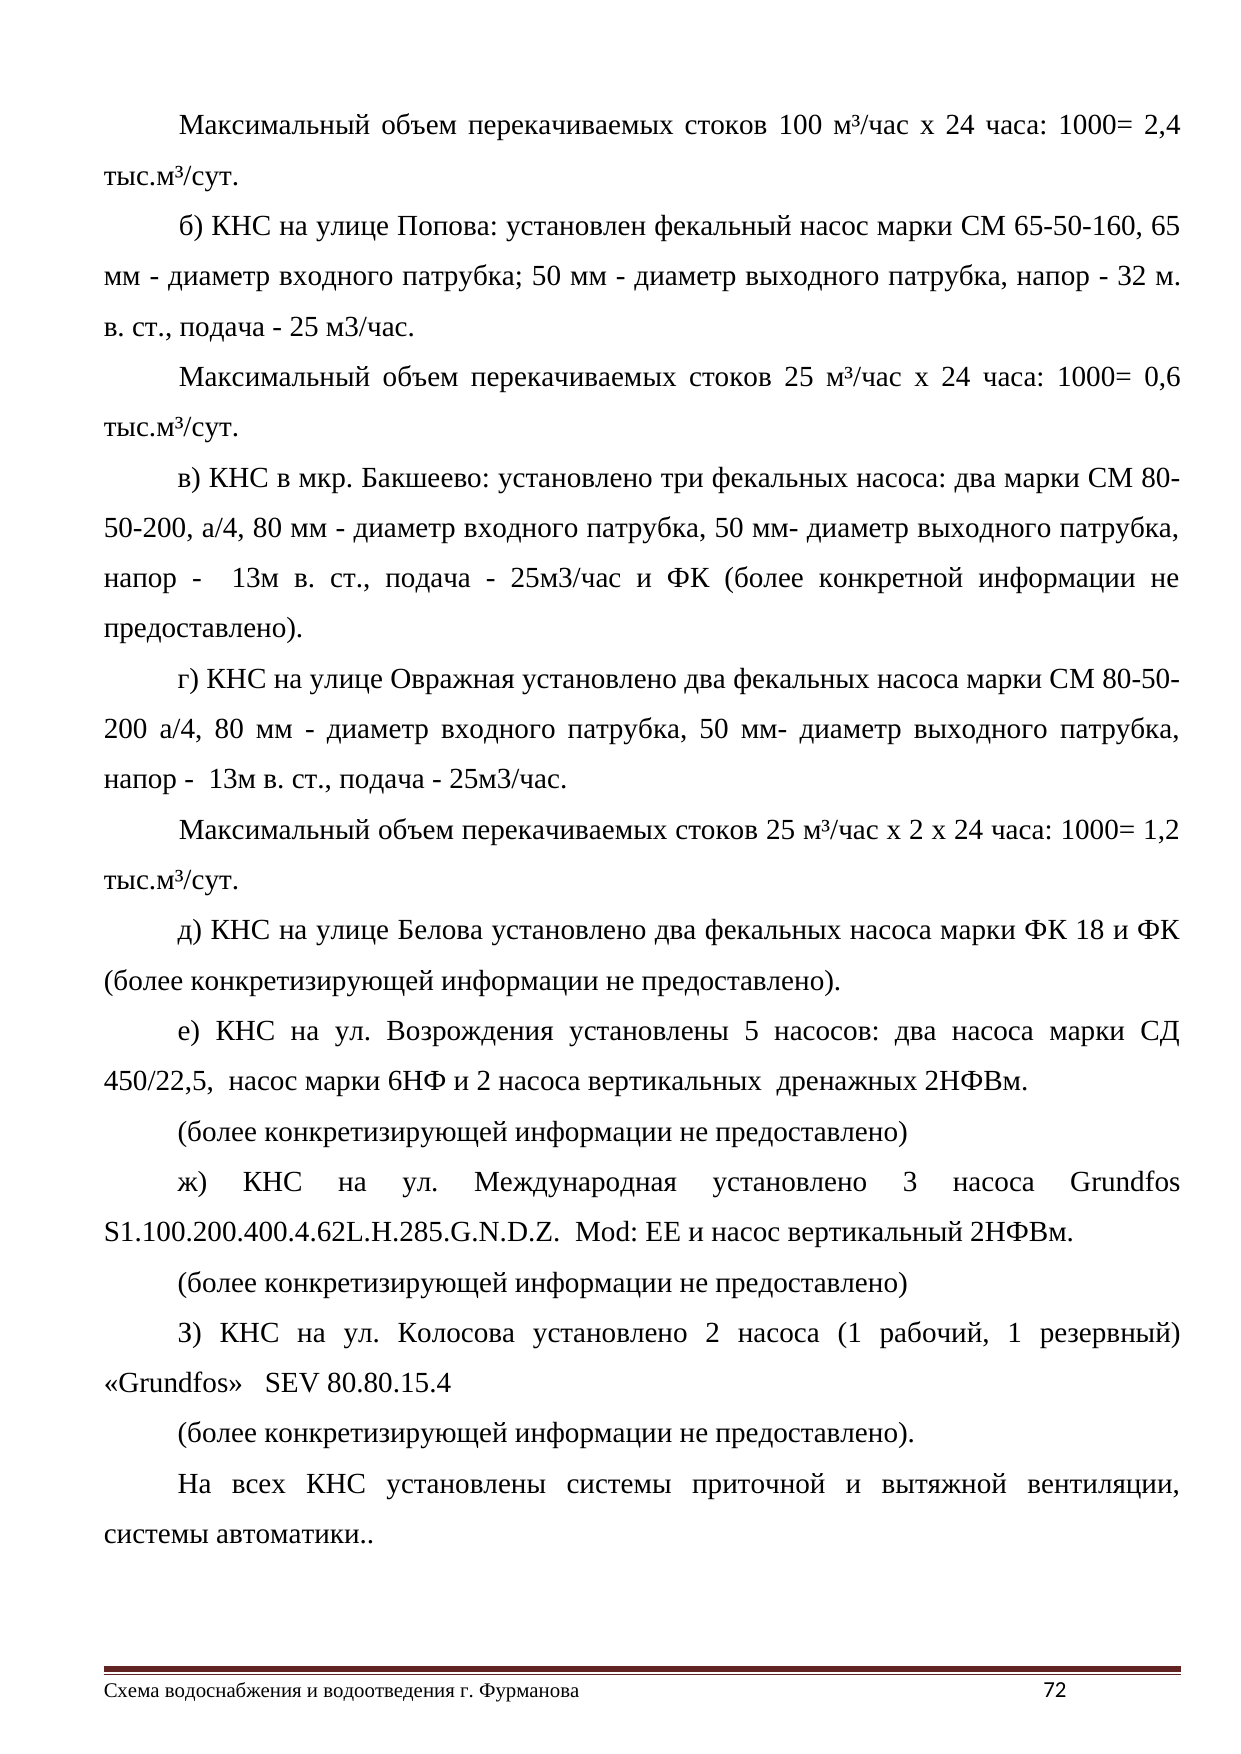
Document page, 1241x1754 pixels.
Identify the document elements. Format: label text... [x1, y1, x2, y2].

text Максимальный объем перекачиваемых стоков 25 м³/час х 2 х 24 часа: 1000= 1,2 тыс.м³/сут. [103, 812, 1181, 896]
text в) КНС в мкр. Бакшеево: установлено три фекальных насоса: два марки СМ 80-50-200, а/4, 80 мм - диаметр входного патрубка, 50 мм- диаметр выходного патрубка, напор - 13м в. ст., подача - 25м3/час и ФК (более конкретной информации не предоставлено). [103, 460, 1181, 644]
text г) КНС на улице Овражная установлено два фекальных насоса марки СМ 80-50-200 а/4, 80 мм - диаметр входного патрубка, 50 мм- диаметр выходного патрубка, напор - 13м в. ст., подача - 25м3/час. [103, 661, 1181, 795]
text (более конкретизирующей информации не предоставлено). [103, 1416, 1181, 1449]
text Максимальный объем перекачиваемых стоков 100 м³/час х 24 часа: 1000= 2,4 тыс.м³/сут. [103, 107, 1181, 191]
text ж) КНС на ул. Международная установлено 3 насоса Grundfos S1.100.200.400.4.62L.H.285.G.N.D.Z. Mod: ЕЕ и насос вертикальный 2НФВм. [103, 1164, 1181, 1248]
text (более конкретизирующей информации не предоставлено) [103, 1265, 1181, 1298]
text б) КНС на улице Попова: установлен фекальный насос марки СМ 65-50-160, 65 мм - диаметр входного патрубка; 50 мм - диаметр выходного патрубка, напор - 32 м. в. ст., подача - 25 м3/час. [103, 208, 1181, 342]
text Максимальный объем перекачиваемых стоков 25 м³/час х 24 часа: 1000= 0,6 тыс.м³/сут. [103, 359, 1181, 443]
text (более конкретизирующей информации не предоставлено) [103, 1114, 1181, 1147]
text д) КНС на улице Белова установлено два фекальных насоса марки ФК 18 и ФК (более конкретизирующей информации не предоставлено). [103, 912, 1181, 996]
text З) КНС на ул. Колосова установлено 2 насоса (1 рабочий, 1 резервный) «Grundfos» SEV 80.80.15.4 [103, 1315, 1181, 1399]
text е) КНС на ул. Возрождения установлены 5 насосов: два насоса марки CД 450/22,5, насос марки 6НФ и 2 насоса вертикальных дренажных 2НФВм. [103, 1013, 1181, 1097]
text На всех КНС установлены системы приточной и вытяжной вентиляции, системы автоматики.. [103, 1466, 1181, 1550]
